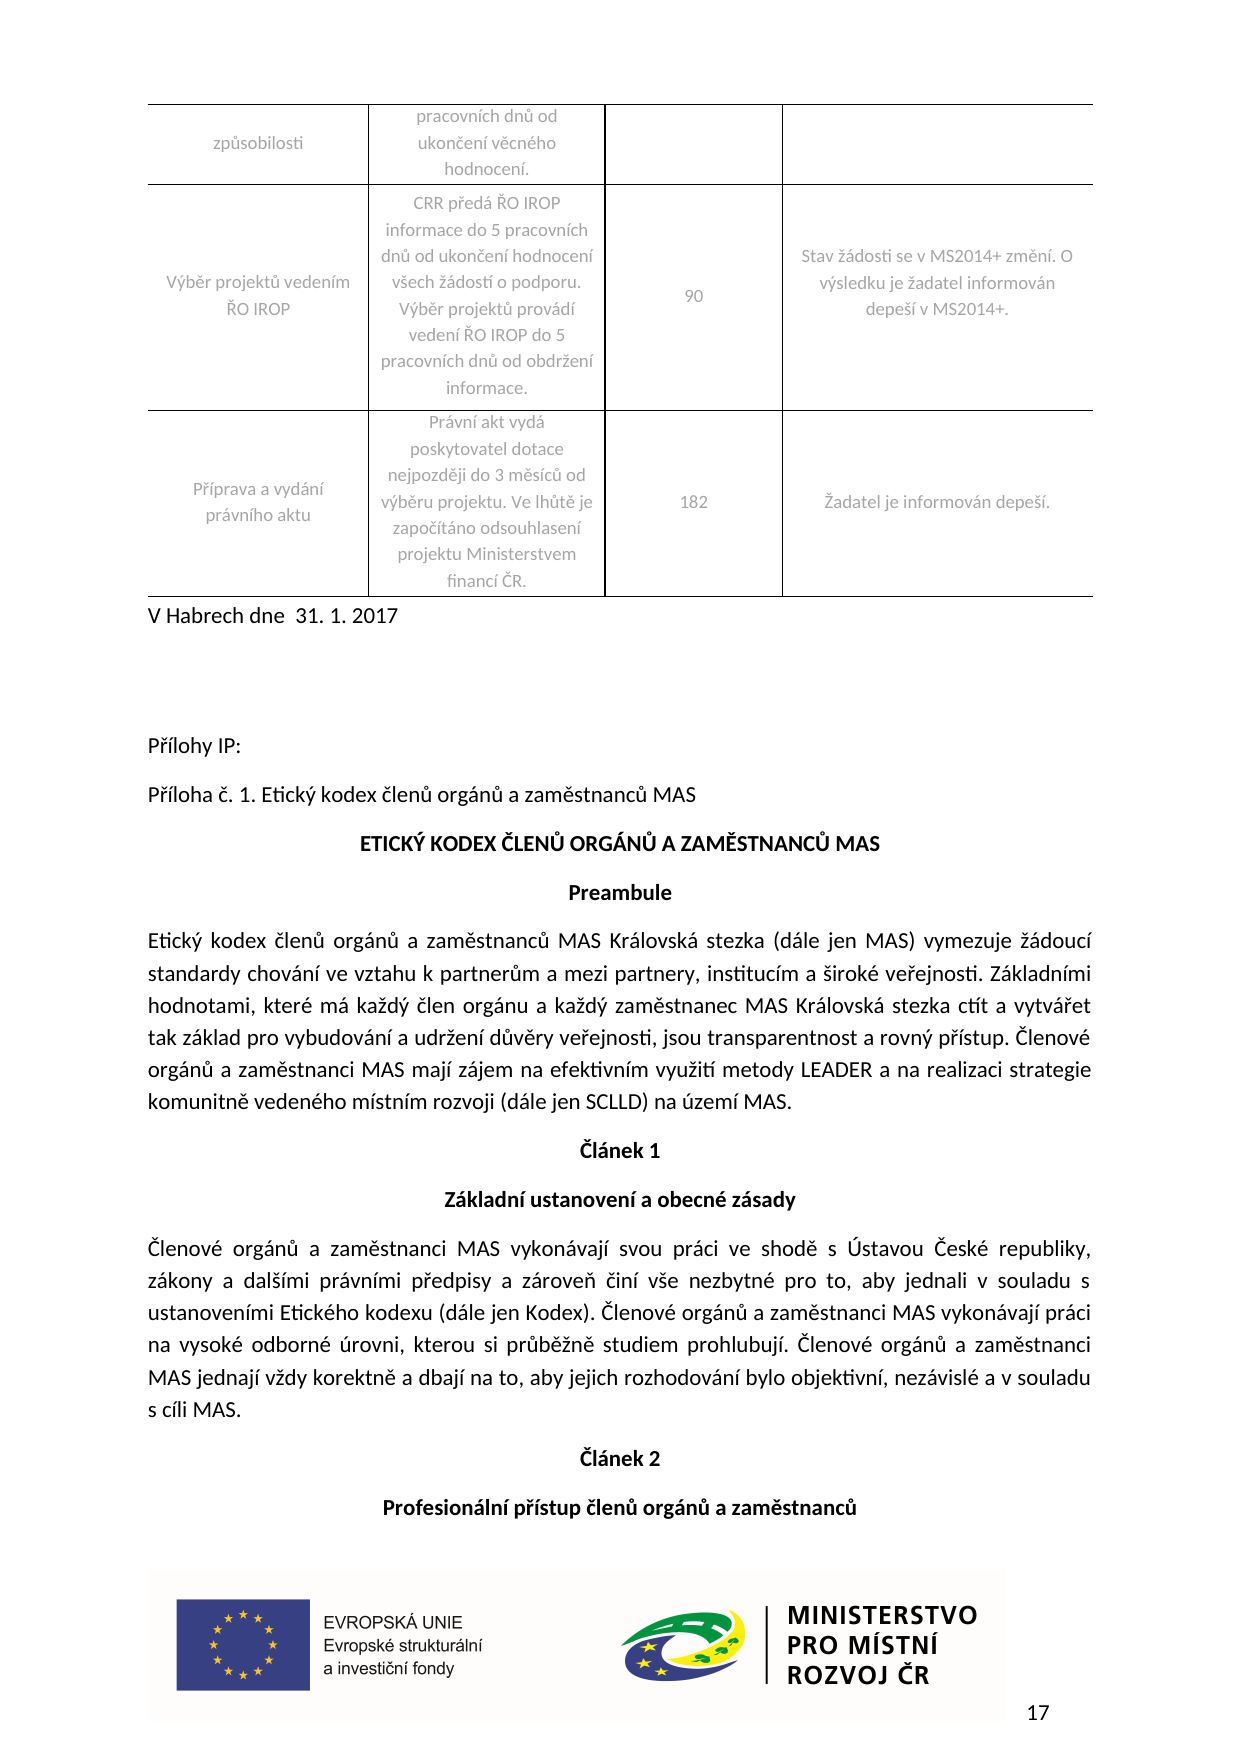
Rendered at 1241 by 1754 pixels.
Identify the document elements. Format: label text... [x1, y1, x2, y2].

text Článek 2 [148, 1444, 1093, 1472]
text Základní ustanovení a obecné zásady [148, 1185, 1093, 1213]
text Článek 1 [148, 1136, 1093, 1164]
picture [147, 1569, 1006, 1721]
text Profesionální přístup členů orgánů a zaměstnanců [148, 1493, 1093, 1521]
table_cell Příprava a vydání právního aktu [148, 411, 368, 596]
text ETICKÝ KODEX ČLENŮ ORGÁNŮ A ZAMĚSTNANCŮ MAS [148, 829, 1093, 857]
table_cell Provádí CRR do 21 pracovních dnů od ukončení věcného hodnocení. [369, 105, 604, 184]
text Přílohy IP: [148, 731, 1093, 759]
subtitle V Habrech dne 31. 1. 2017 [148, 601, 1093, 629]
table_cell Právní akt vydá poskytovatel dotace nejpozději do 3 měsíců od výběru projektu. Ve lhůtě je započítáno odsouhlasení projektu Ministerstvem financí ČR. [369, 411, 604, 596]
text Členové orgánů a zaměstnanci MAS vykonávají svou práci ve shodě s Ústavou České republiky, zákony a dalšími právními předpisy a zároveň činí vše nezbytné pro to, aby jednali v souladu s ustanoveními Etického kodexu (dále jen Kodex). Členové orgánů a zaměstnanci MAS vykonávají práci na vysoké odborné úrovni, kterou si průběžně studiem prohlubují. Členové orgánů a zaměstnanci MAS jednají vždy korektně a dbají na to, aby jejich rozhodování bylo objektivní, nezávislé a v souladu s cíli MAS. [148, 1234, 1093, 1423]
text Příloha č. 1. Etický kodex členů orgánů a zaměstnanců MAS [148, 780, 1093, 808]
table_cell Žadatel je informován depeší. [783, 411, 1092, 596]
table_cell 182 [606, 411, 782, 596]
text Preambule [148, 878, 1093, 906]
table_cell 80 [606, 105, 782, 184]
table_cell 90 [606, 185, 782, 410]
table_cell Závěrečné ověření způsobilosti [148, 105, 368, 184]
table_cell Stav žádosti se v MS2014+ změní. O výsledku je žadatel informován depeší v MS2014+. [783, 185, 1092, 410]
table_cell [783, 105, 1092, 184]
table_cell Výběr projektů vedením ŘO IROP [148, 185, 368, 410]
text Etický kodex členů orgánů a zaměstnanců MAS Královská stezka (dále jen MAS) vymezuje žádoucí standardy chování ve vztahu k partnerům a mezi partnery, institucím a široké veřejnosti. Základními hodnotami, které má každý člen orgánu a každý zaměstnanec MAS Královská stezka ctít a vytvářet tak základ pro vybudování a udržení důvěry veřejnosti, jsou transparentnost a rovný přístup. Členové orgánů a zaměstnanci MAS mají zájem na efektivním využití metody LEADER a na realizaci strategie komunitně vedeného místním rozvoji (dále jen SCLLD) na území MAS. [148, 927, 1093, 1116]
table_cell CRR předá ŘO IROP informace do 5 pracovních dnů od ukončení hodnocení všech žádostí o podporu. Výběr projektů provádí vedení ŘO IROP do 5 pracovních dnů od obdržení informace. [369, 185, 604, 410]
